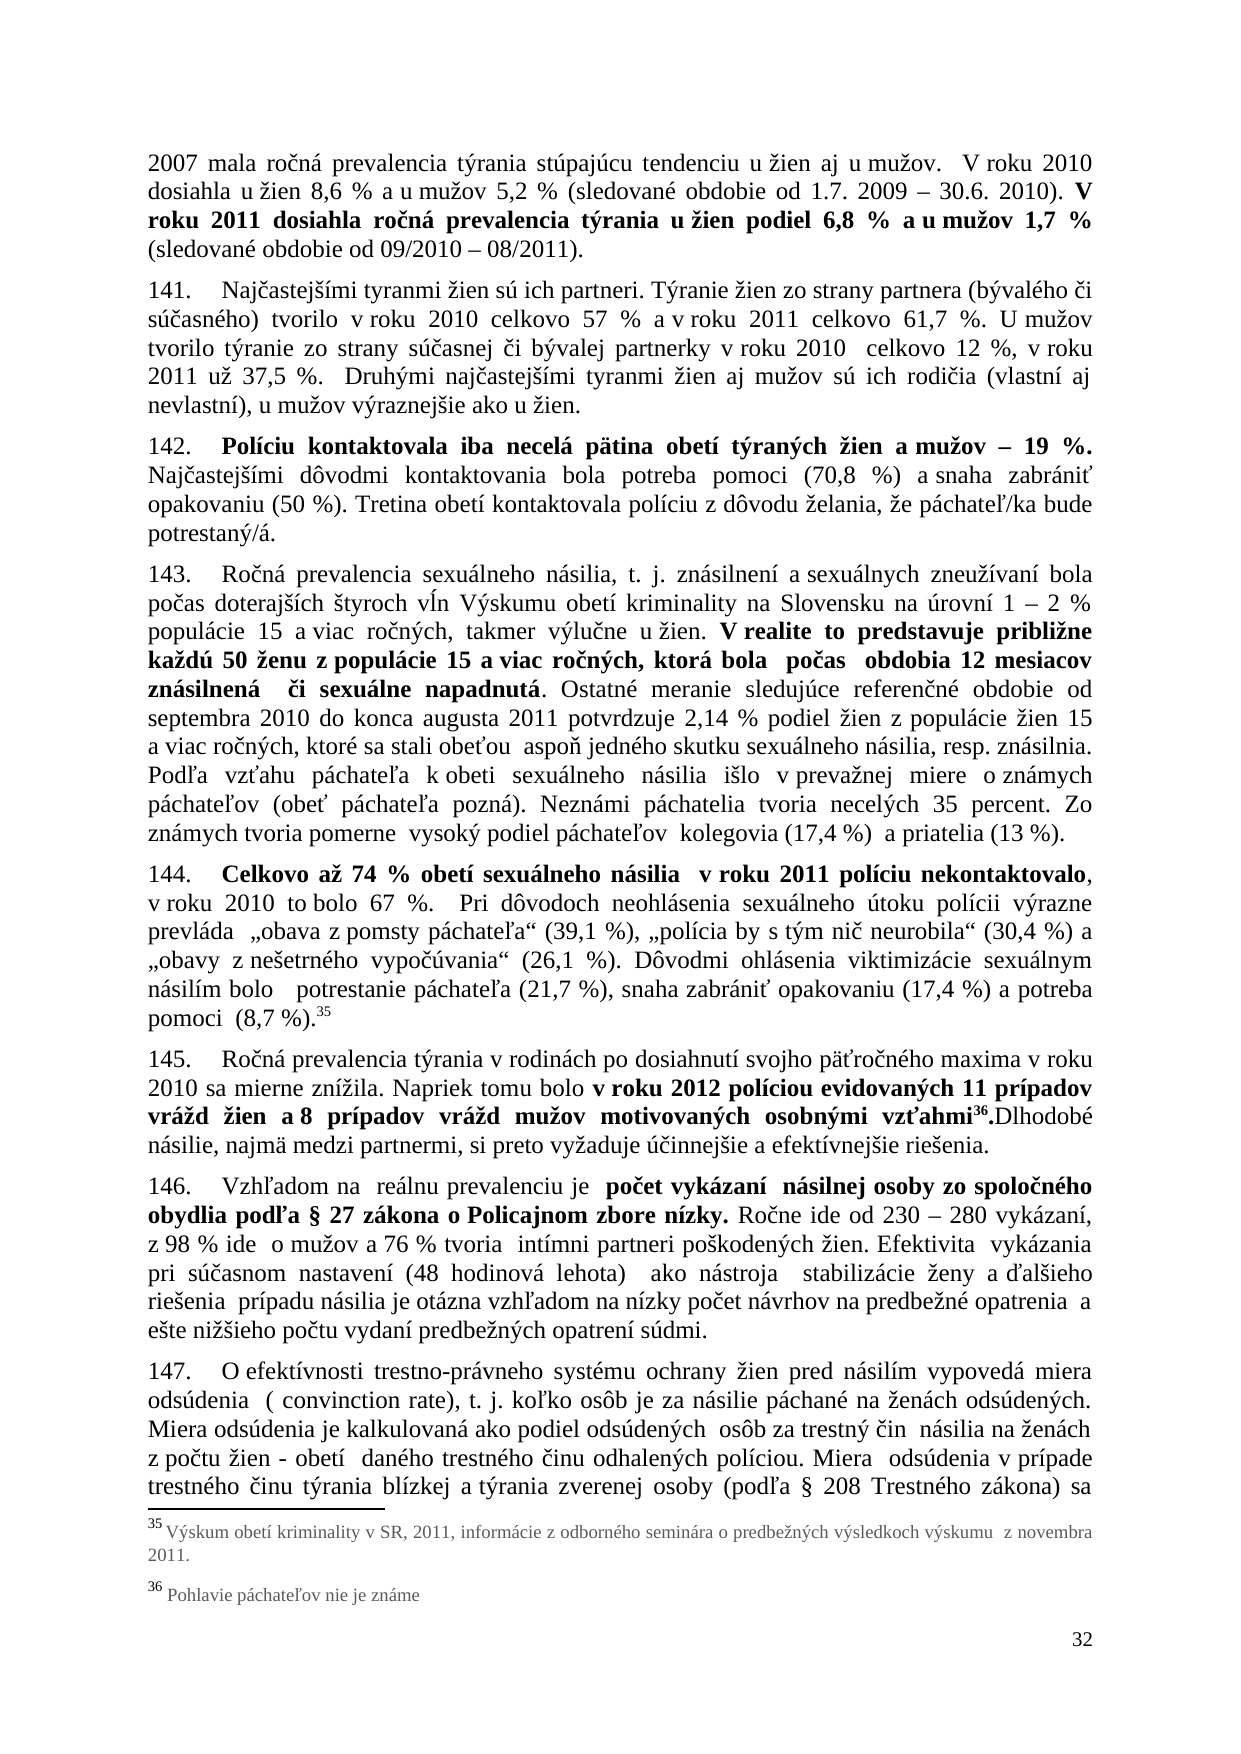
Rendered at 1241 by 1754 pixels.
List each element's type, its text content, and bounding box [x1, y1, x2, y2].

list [148, 148, 1093, 263]
list Celkovo až 74 % obetí sexuálneho násilia v roku 2011 políciu nekontaktovalo, v roku 2010 to bolo 67 %. Pri dôvodoch neohlásenia sexuálneho útoku polícii výrazne prevláda „obava z pomsty páchateľa“ (39,1 %), „polícia by s tým nič neurobila“ (30,4 %) a „obavy z nešetrného vypočúvania“ (26,1 %). Dôvodmi ohlásenia viktimizácie sexuálnym násilím bolo potrestanie páchateľa (21,7 %), snaha zabrániť opakovaniu (17,4 %) a potreba pomoci (8,7 %). [148, 859, 1093, 1031]
list Ročná prevalencia sexuálneho násilia, t. j. znásilnení a sexuálnych zneužívaní bola počas doterajších štyroch vĺn Výskumu obetí kriminality na Slovensku na úrovní 1 – 2 % populácie 15 a viac ročných, takmer výlučne u žien. V realite to predstavuje približne každú 50 ženu z populácie 15 a viac ročných, ktorá bola počas obdobia 12 mesiacov znásilnená či sexuálne napadnutá. Ostatné meranie sledujúce referenčné obdobie od septembra 2010 do konca augusta 2011 potvrdzuje 2,14 % podiel žien z populácie žien 15 a viac ročných, ktoré sa stali obeťou aspoň jedného skutku sexuálneho násilia, resp. znásilnia. Podľa vzťahu páchateľa k obeti sexuálneho násilia išlo v prevažnej miere o známych páchateľov (obeť páchateľa pozná). Neznámi páchatelia tvoria necelých 35 percent. Zo známych tvoria pomerne vysoký podiel páchateľov kolegovia (17,4 %) a priatelia (13 %). [148, 559, 1093, 846]
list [148, 1356, 1093, 1500]
list Najčastejšími tyranmi žien sú ich partneri. Týranie žien zo strany partnera (bývalého či súčasného) tvorilo v roku 2010 celkovo 57 % a v roku 2011 celkovo 61,7 %. U mužov tvorilo týranie zo strany súčasnej či bývalej partnerky v roku 2010 celkovo 12 %, v roku 2011 už 37,5 %. Druhými najčastejšími tyranmi žien aj mužov sú ich rodičia (vlastní aj nevlastní), u mužov výraznejšie ako u žien. [148, 275, 1093, 419]
list Vzhľadom na reálnu prevalenciu je počet vykázaní násilnej osoby zo spoločného obydlia podľa § 27 zákona o Policajnom zbore nízky. Ročne ide od 230 – 280 vykázaní, z 98 % ide o mužov a 76 % tvoria intímni partneri poškodených žien. Efektivita vykázania pri súčasnom nastavení (48 hodinová lehota) ako nástroja stabilizácie ženy a ďalšieho riešenia prípadu násilia je otázna vzhľadom na nízky počet návrhov na predbežné opatrenia a ešte nižšieho počtu vydaní predbežných opatrení súdmi. [148, 1171, 1093, 1344]
list Políciu kontaktovala iba necelá pätina obetí týraných žien a mužov – 19 %. Najčastejšími dôvodmi kontaktovania bola potreba pomoci (70,8 %) a snaha zabrániť opakovaniu (50 %). Tretina obetí kontaktovala políciu z dôvodu želania, že páchateľ/ka bude potrestaný/á. [148, 431, 1093, 546]
list Ročná prevalencia týrania v rodinách po dosiahnutí svojho päťročného maxima v roku 2010 sa mierne znížila. Napriek tomu bolo v roku 2012 políciou evidovaných 11 prípadov vrážd žien a 8 prípadov vrážd mužov motivovaných osobnými vzťahmi.Dlhodobé násilie, najmä medzi partnermi, si preto vyžaduje účinnejšie a efektívnejšie riešenia. [148, 1044, 1093, 1159]
